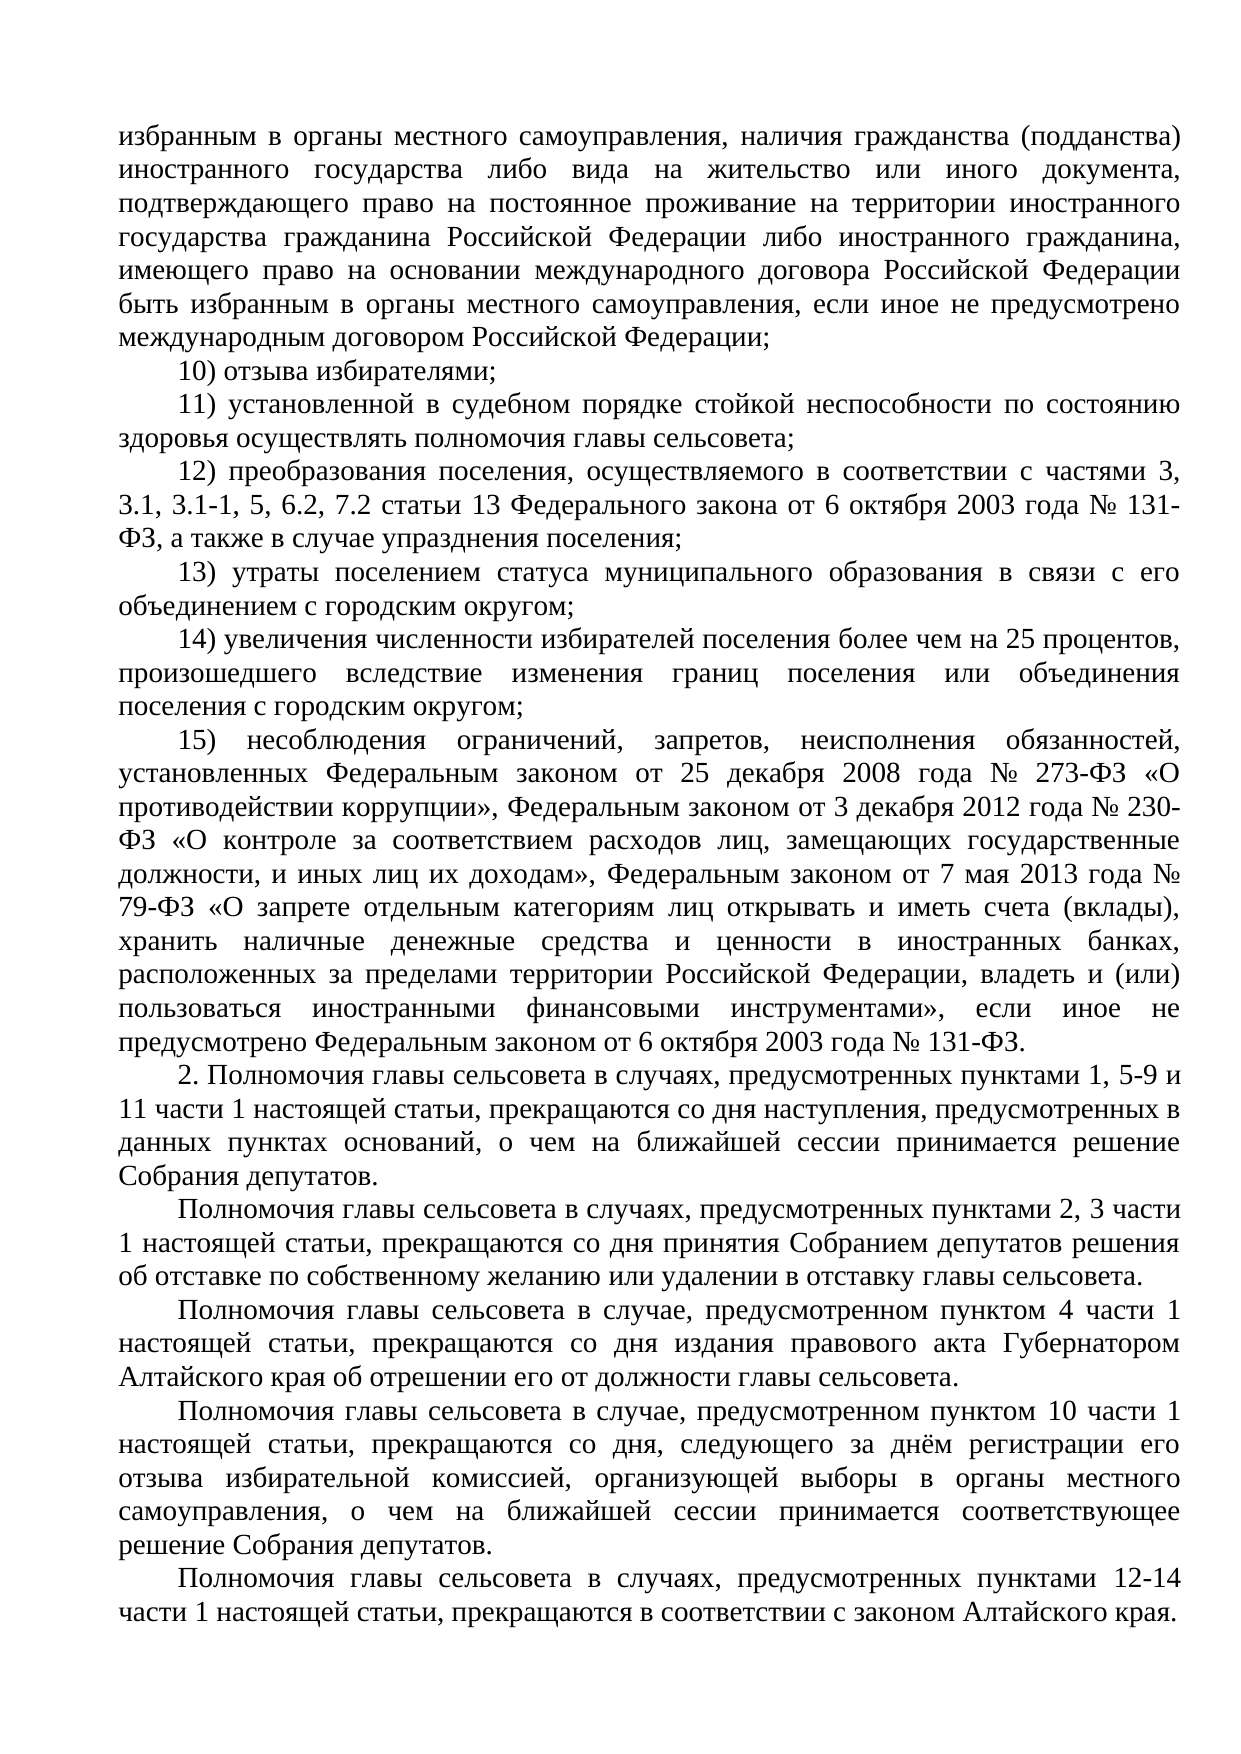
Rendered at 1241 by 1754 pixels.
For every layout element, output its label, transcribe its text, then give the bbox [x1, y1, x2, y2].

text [118, 118, 1181, 353]
text 10) отзыва избирателями; [118, 353, 1181, 386]
text 11) установленной в судебном порядке стойкой неспособности по состоянию здоровья осуществлять полномочия главы сельсовета; [118, 386, 1181, 453]
text 12) преобразования поселения, осуществляемого в соответствии с частями 3, 3.1, 3.1-1, 5, 6.2, 7.2 статьи 13 Федерального закона от 6 октября 2003 года № 131-ФЗ, а также в случае упразднения поселения; [118, 453, 1181, 554]
text 14) увеличения численности избирателей поселения более чем на 25 процентов, произошедшего вследствие изменения границ поселения или объединения поселения с городским округом; [118, 621, 1181, 722]
text Полномочия главы сельсовета в случаях, предусмотренных пунктами 12-14 части 1 настоящей статьи, прекращаются в соответствии с законом Алтайского края. [118, 1560, 1181, 1627]
text 13) утраты поселением статуса муниципального образования в связи с его объединением с городским округом; [118, 554, 1181, 621]
text 15) несоблюдения ограничений, запретов, неисполнения обязанностей, установленных Федеральным законом от 25 декабря 2008 года № 273-ФЗ «О противодействии коррупции», Федеральным законом от 3 декабря 2012 года № 230-ФЗ «О контроле за соответствием расходов лиц, замещающих государственные должности, и иных лиц их доходам», Федеральным законом от 7 мая 2013 года № 79-ФЗ «О запрете отдельным категориям лиц открывать и иметь счета (вклады), хранить наличные денежные средства и ценности в иностранных банках, расположенных за пределами территории Российской Федерации, владеть и (или) пользоваться иностранными финансовыми инструментами», если иное не предусмотрено Федеральным законом от 6 октября 2003 года № 131-ФЗ. [118, 722, 1181, 1057]
text Полномочия главы сельсовета в случаях, предусмотренных пунктами 2, 3 части 1 настоящей статьи, прекращаются со дня принятия Собранием депутатов решения об отставке по собственному желанию или удалении в отставку главы сельсовета. [118, 1191, 1181, 1292]
text Полномочия главы сельсовета в случае, предусмотренном пунктом 4 части 1 настоящей статьи, прекращаются со дня издания правового акта Губернатором Алтайского края об отрешении его от должности главы сельсовета. [118, 1292, 1181, 1393]
text Полномочия главы сельсовета в случае, предусмотренном пунктом 10 части 1 настоящей статьи, прекращаются со дня, следующего за днём регистрации его отзыва избирательной комиссией, организующей выборы в органы местного самоуправления, о чем на ближайшей сессии принимается соответствующее решение Собрания депутатов. [118, 1393, 1181, 1560]
text 2. Полномочия главы сельсовета в случаях, предусмотренных пунктами 1, 5-9 и 11 части 1 настоящей статьи, прекращаются со дня наступления, предусмотренных в данных пунктах оснований, о чем на ближайшей сессии принимается решение Собрания депутатов. [118, 1057, 1181, 1191]
